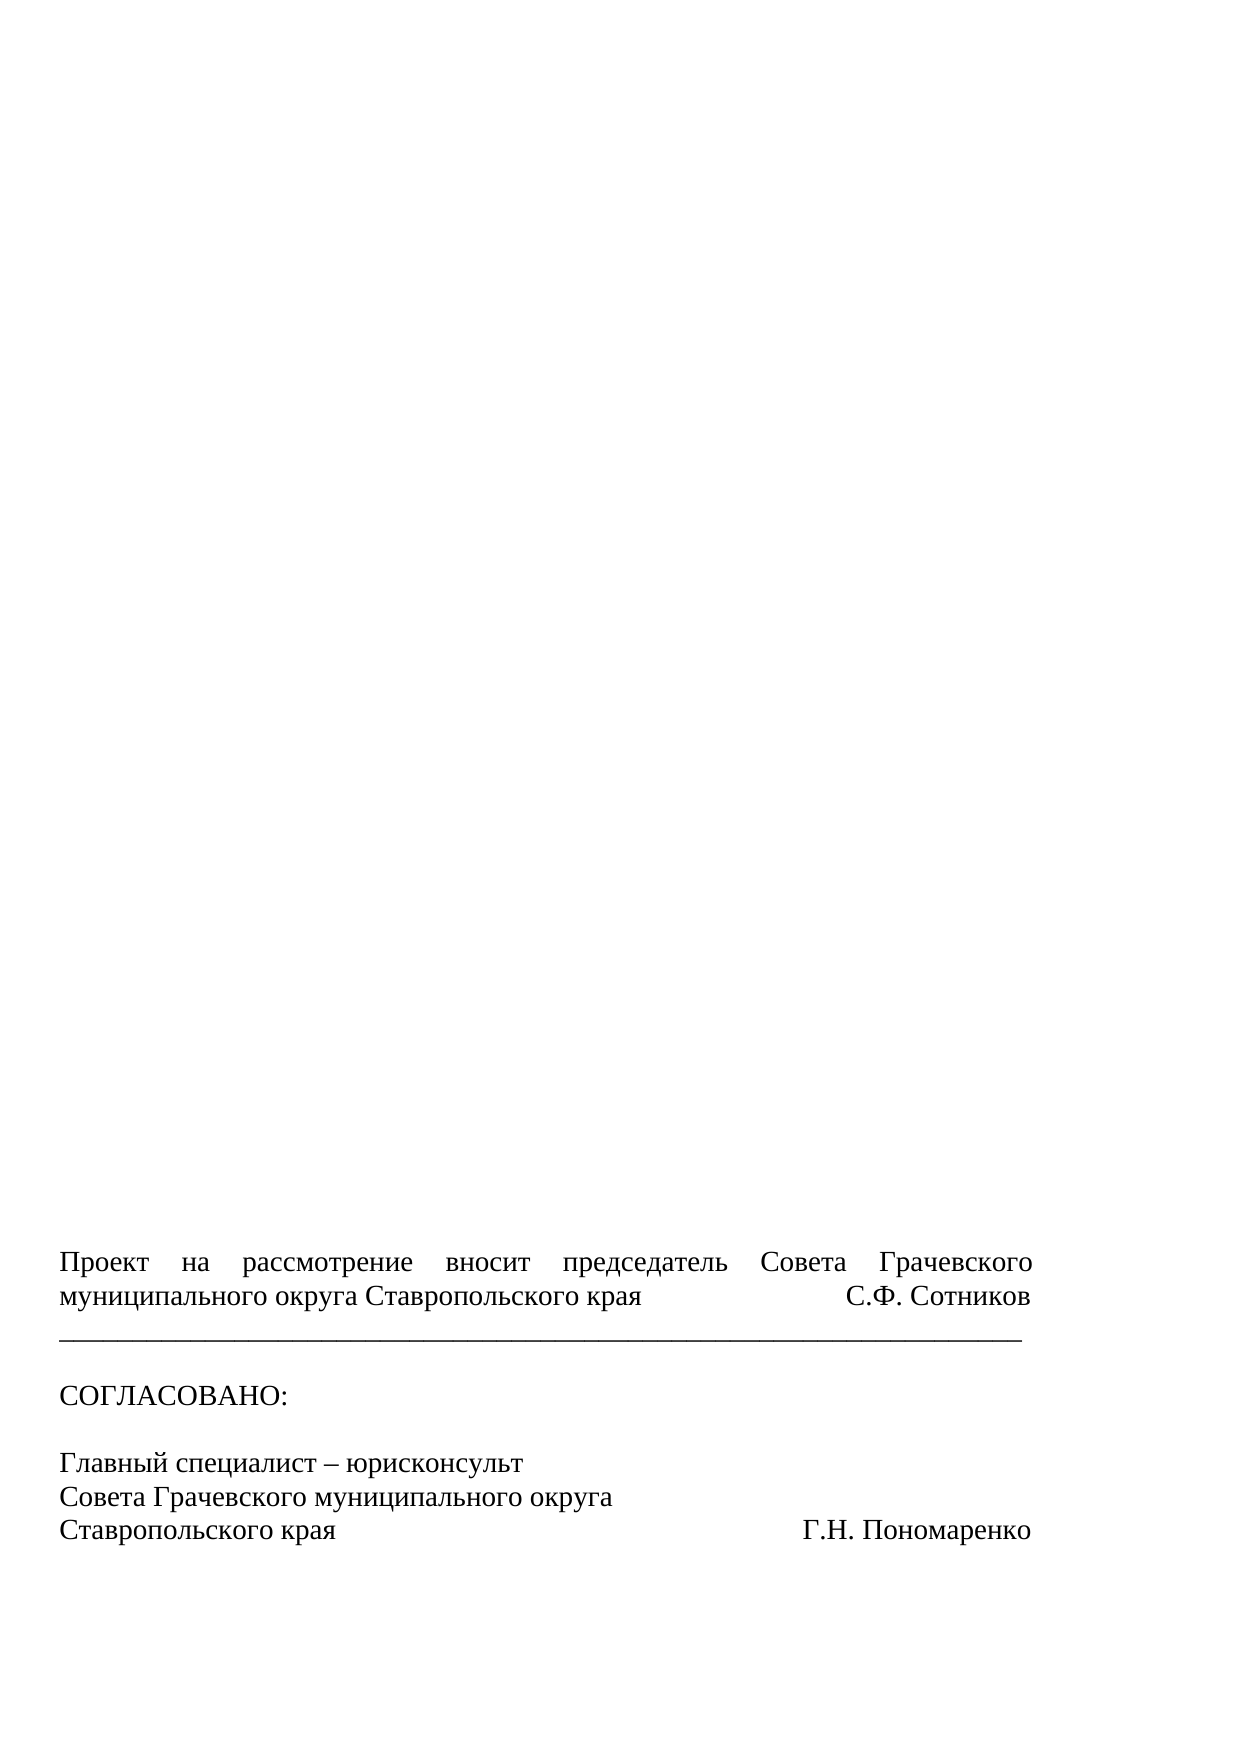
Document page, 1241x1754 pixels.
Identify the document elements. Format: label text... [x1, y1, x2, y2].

text СОГЛАСОВАНО: [59, 1378, 1033, 1412]
text Главный специалист – юрисконсульт [59, 1445, 1033, 1479]
text Ставропольского края Г.Н. Пономаренко [59, 1512, 1033, 1546]
text __________________________________________________________________ [59, 1311, 1033, 1345]
text Совета Грачевского муниципального округа [59, 1479, 1033, 1512]
text Проект на рассмотрение вносит председатель Совета Грачевского муниципального округа Ставропольского края С.Ф. Сотников [59, 1244, 1033, 1311]
